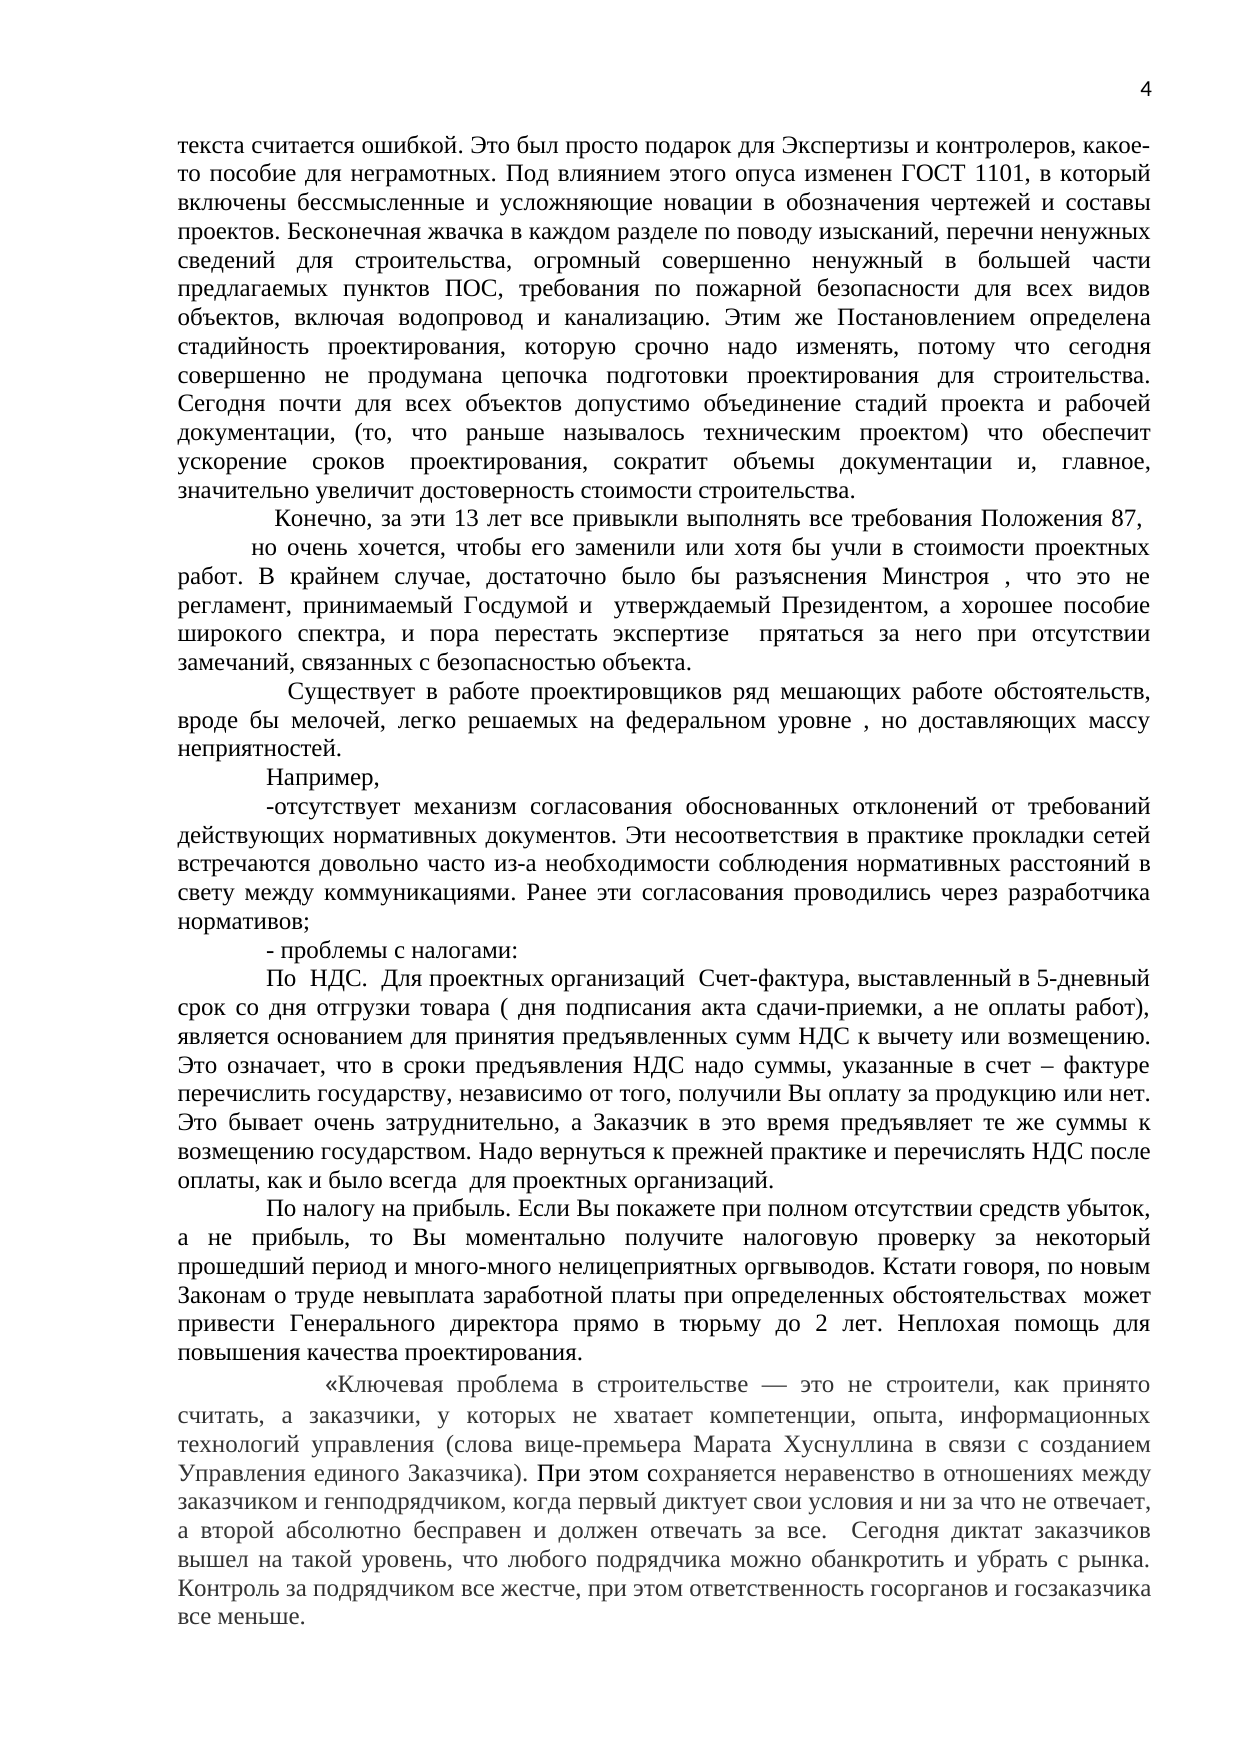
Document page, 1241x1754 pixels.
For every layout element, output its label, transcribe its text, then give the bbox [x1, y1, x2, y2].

text По налогу на прибыль. Если Вы покажете при полном отсутствии средств убыток, а не прибыль, то Вы моментально получите налоговую проверку за некоторый прошедший период и много-много нелицеприятных оргвыводов. Кстати говоря, по новым Законам о труде невыплата заработной платы при определенных обстоятельствах может привести Генерального директора прямо в тюрьму до 2 лет. Неплохая помощь для повышения качества проектирования. «Ключевая проблема в строительстве — это не строители, как принято считать, а заказчики, у которых не хватает компетенции, опыта, информационных технологий управления (слова вице-премьера Марата Хуснуллина в связи с созданием Управления единого Заказчика). При этом сохраняется неравенство в отношениях между заказчиком и генподрядчиком, когда первый диктует свои условия и ни за что не отвечает, а второй абсолютно бесправен и должен отвечать за все. Сегодня диктат заказчиков вышел на такой уровень, что любого подрядчика можно обанкротить и убрать с рынка. Контроль за подрядчиком все жестче, при этом ответственность госорганов и госзаказчика все меньше. [177, 1193, 1152, 1630]
text Существует в работе проектировщиков ряд мешающих работе обстоятельств, вроде бы мелочей, легко решаемых на федеральном уровне , но доставляющих массу неприятностей. [177, 676, 1152, 762]
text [177, 130, 1152, 503]
text По НДС. Для проектных организаций Счет-фактура, выставленный в 5-дневный срок со дня отгрузки товара ( дня подписания акта сдачи-приемки, а не оплаты работ), является основанием для принятия предъявленных сумм НДС к вычету или возмещению. Это означает, что в сроки предъявления НДС надо суммы, указанные в счет – фактуре перечислить государству, независимо от того, получили Вы оплату за продукцию или нет. Это бывает очень затруднительно, а Заказчик в это время предъявляет те же суммы к возмещению государством. Надо вернуться к прежней практике и перечислять НДС после оплаты, как и было всегда для проектных организаций. [177, 963, 1152, 1193]
text Конечно, за эти 13 лет все привыкли выполнять все требования Положения 87, но очень хочется, чтобы его заменили или хотя бы учли в стоимости проектных работ. В крайнем случае, достаточно было бы разъяснения Минстроя , что это не регламент, принимаемый Госдумой и утверждаемый Президентом, а хорошее пособие широкого спектра, и пора перестать экспертизе прятаться за него при отсутствии замечаний, связанных с безопасностью объекта. [177, 503, 1152, 676]
text -отсутствует механизм согласования обоснованных отклонений от требований действующих нормативных документов. Эти несоответствия в практике прокладки сетей встречаются довольно часто из-а необходимости соблюдения нормативных расстояний в свету между коммуникациями. Ранее эти согласования проводились через разработчика нормативов; [177, 791, 1152, 935]
text Например, [177, 762, 1152, 791]
text - проблемы с налогами: [177, 935, 1152, 963]
